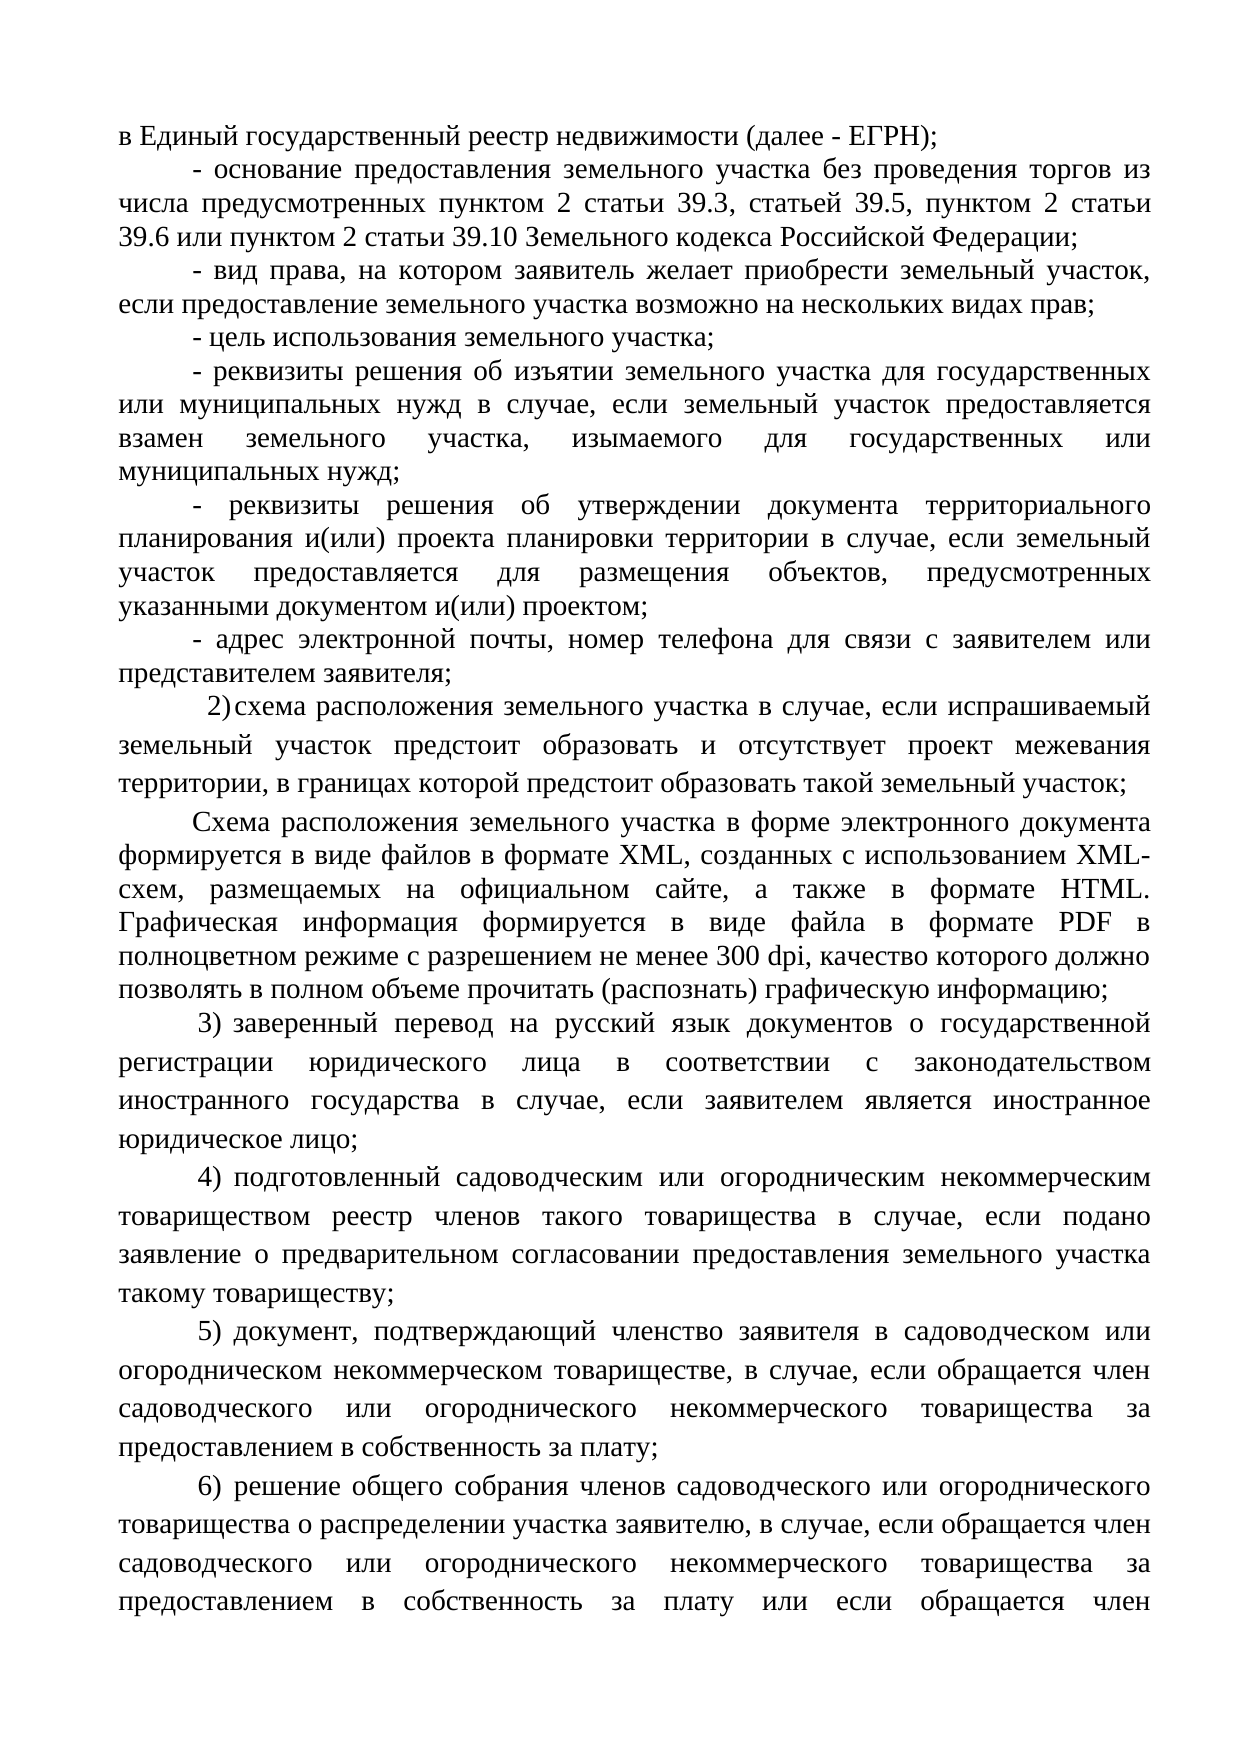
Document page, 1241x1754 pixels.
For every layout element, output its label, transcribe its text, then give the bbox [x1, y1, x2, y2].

text - адрес электронной почты, номер телефона для связи с заявителем или представителем заявителя; [118, 621, 1152, 688]
text - реквизиты решения об изъятии земельного участка для государственных или муниципальных нужд в случае, если земельный участок предоставляется взамен земельного участка, изымаемого для государственных или муниципальных нужд; [118, 353, 1152, 487]
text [118, 118, 1152, 152]
text - реквизиты решения об утверждении документа территориального планирования и(или) проекта планировки территории в случае, если земельный участок предоставляется для размещения объектов, предусмотренных указанными документом и(или) проектом; [118, 487, 1152, 621]
text - вид права, на котором заявитель желает приобрести земельный участок, если предоставление земельного участка возможно на нескольких видах прав; [118, 252, 1152, 319]
text - основание предоставления земельного участка без проведения торгов из числа предусмотренных пунктом 2 статьи 39.3, статьей 39.5, пунктом 2 статьи 39.6 или пунктом 2 статьи 39.10 Земельного кодекса Российской Федерации; [118, 152, 1152, 252]
text Схема расположения земельного участка в форме электронного документа формируется в виде файлов в формате XML, созданных с использованием XML-схем, размещаемых на официальном сайте, а также в формате HTML. Графическая информация формируется в виде файла в формате PDF в полноцветном режиме с разрешением не менее 300 dpi, качество которого должно позволять в полном объеме прочитать (распознать) графическую информацию; [118, 804, 1152, 1005]
list документ, подтверждающий членство заявителя в садоводческом или огородническом некоммерческом товариществе, в случае, если обращается член садоводческого или огороднического некоммерческого товарищества за предоставлением в собственность за плату; [118, 1313, 1152, 1463]
list заверенный перевод на русский язык документов о государственной регистрации юридического лица в соответствии с законодательством иностранного государства в случае, если заявителем является иностранное юридическое лицо; [118, 1005, 1152, 1154]
text - цель использования земельного участка; [118, 319, 1152, 353]
list подготовленный садоводческим или огородническим некоммерческим товариществом реестр членов такого товарищества в случае, если подано заявление о предварительном согласовании предоставления земельного участка такому товариществу; [118, 1159, 1152, 1308]
list схема расположения земельного участка в случае, если испрашиваемый земельный участок предстоит образовать и отсутствует проект межевания территории, в границах которой предстоит образовать такой земельный участок; [118, 688, 1152, 799]
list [118, 1468, 1152, 1617]
